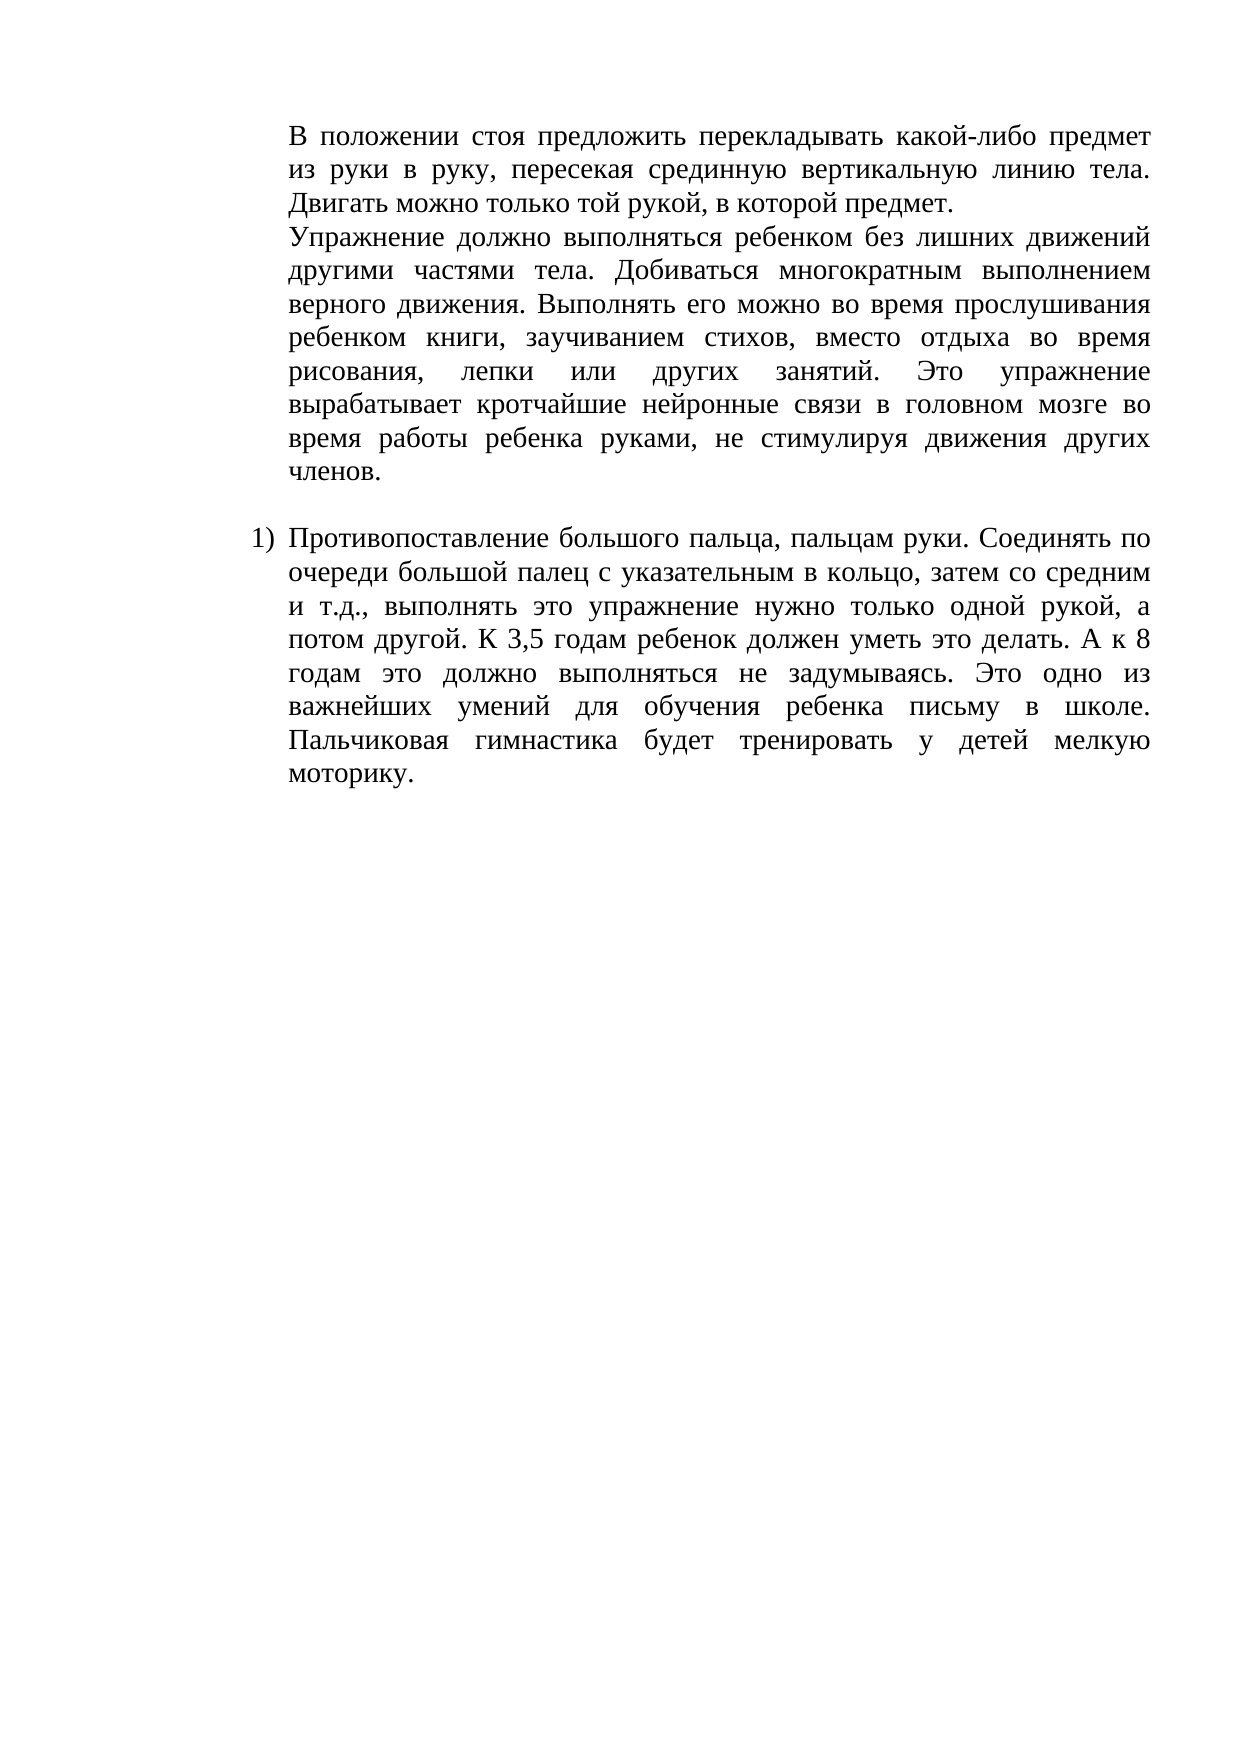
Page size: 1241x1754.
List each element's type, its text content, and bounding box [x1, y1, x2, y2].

list В положении стоя предложить перекладывать какой-либо предмет из руки в руку, пересекая срединную вертикальную линию тела. Двигать можно только той рукой, в которой предмет. [288, 118, 1152, 219]
list Упражнение должно выполняться ребенком без лишних движений другими частями тела. Добиваться многократным выполнением верного движения. Выполнять его можно во время прослушивания ребенком книги, заучиванием стихов, вместо отдыха во время рисования, лепки или других занятий. Это упражнение вырабатывает кротчайшие нейронные связи в головном мозге во время работы ребенка руками, не стимулируя движения других членов. [288, 219, 1152, 487]
list Противопоставление большого пальца, пальцам руки. Соединять по очереди большой палец с указательным в кольцо, затем со средним и т.д., выполнять это упражнение нужно только одной рукой, а потом другой. К 3,5 годам ребенок должен уметь это делать. А к 8 годам это должно выполняться не задумываясь. Это одно из важнейших умений для обучения ребенка письму в школе. Пальчиковая гимнастика будет тренировать у детей мелкую моторику. [251, 521, 1152, 789]
